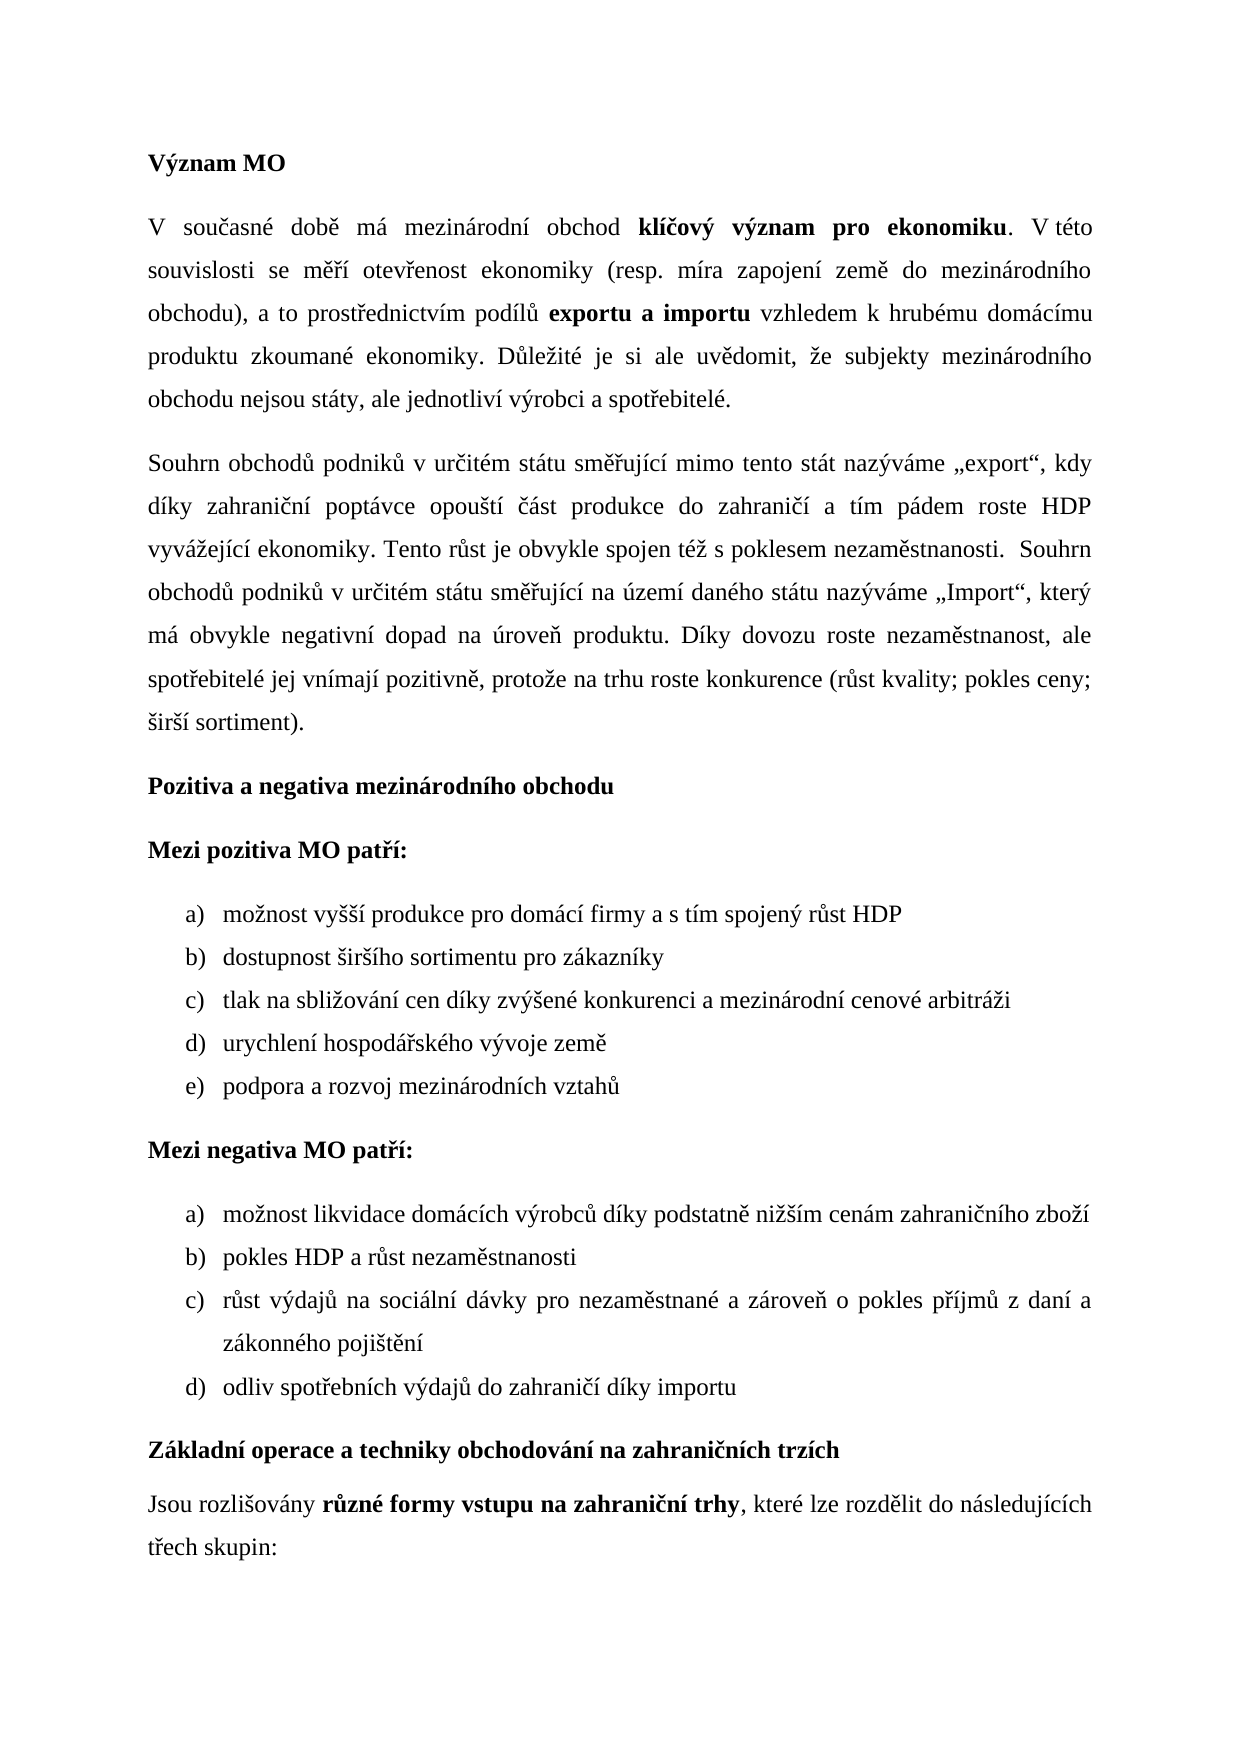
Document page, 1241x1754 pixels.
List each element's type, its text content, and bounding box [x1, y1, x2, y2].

list tlak na sbližování cen díky zvýšené konkurenci a mezinárodní cenové arbitráži [185, 985, 1093, 1014]
list možnost likvidace domácích výrobců díky podstatně nižším cenám zahraničního zboží [185, 1199, 1093, 1228]
list podpora a rozvoj mezinárodních vztahů [185, 1071, 1093, 1100]
list odliv spotřebních výdajů do zahraničí díky importu [185, 1372, 1093, 1400]
text Mezi pozitiva MO patří: [148, 835, 1093, 863]
list možnost vyšší produkce pro domácí firmy a s tím spojený růst HDP [185, 899, 1093, 927]
text Jsou rozlišovány různé formy vstupu na zahraniční trhy, které lze rozdělit do následujících třech skupin: [148, 1489, 1093, 1561]
list růst výdajů na sociální dávky pro nezaměstnané a zároveň o pokles příjmů z daní a zákonného pojištění [185, 1285, 1093, 1357]
text Význam MO [148, 148, 1093, 176]
text Pozitiva a negativa mezinárodního obchodu [148, 771, 1093, 799]
text Souhrn obchodů podniků v určitém státu směřující mimo tento stát nazýváme „export“, kdy díky zahraniční poptávce opouští část produkce do zahraničí a tím pádem roste HDP vyvážející ekonomiky. Tento růst je obvykle spojen též s poklesem nezaměstnanosti. Souhrn obchodů podniků v určitém státu směřující na území daného státu nazýváme „Import“, který má obvykle negativní dopad na úroveň produktu. Díky dovozu roste nezaměstnanost, ale spotřebitelé jej vnímají pozitivně, protože na trhu roste konkurence (růst kvality; pokles ceny; širší sortiment). [148, 448, 1093, 736]
list pokles HDP a růst nezaměstnanosti [185, 1242, 1093, 1271]
list urychlení hospodářského vývoje země [185, 1028, 1093, 1057]
list dostupnost širšího sortimentu pro zákazníky [185, 942, 1093, 971]
text Mezi negativa MO patří: [148, 1135, 1093, 1164]
text Základní operace a techniky obchodování na zahraničních trzích [148, 1436, 1093, 1464]
text V současné době má mezinárodní obchod klíčový význam pro ekonomiku. V této souvislosti se měří otevřenost ekonomiky (resp. míra zapojení země do mezinárodního obchodu), a to prostřednictvím podílů exportu a importu vzhledem k hrubému domácímu produktu zkoumané ekonomiky. Důležité je si ale uvědomit, že subjekty mezinárodního obchodu nejsou státy, ale jednotliví výrobci a spotřebitelé. [148, 212, 1093, 413]
